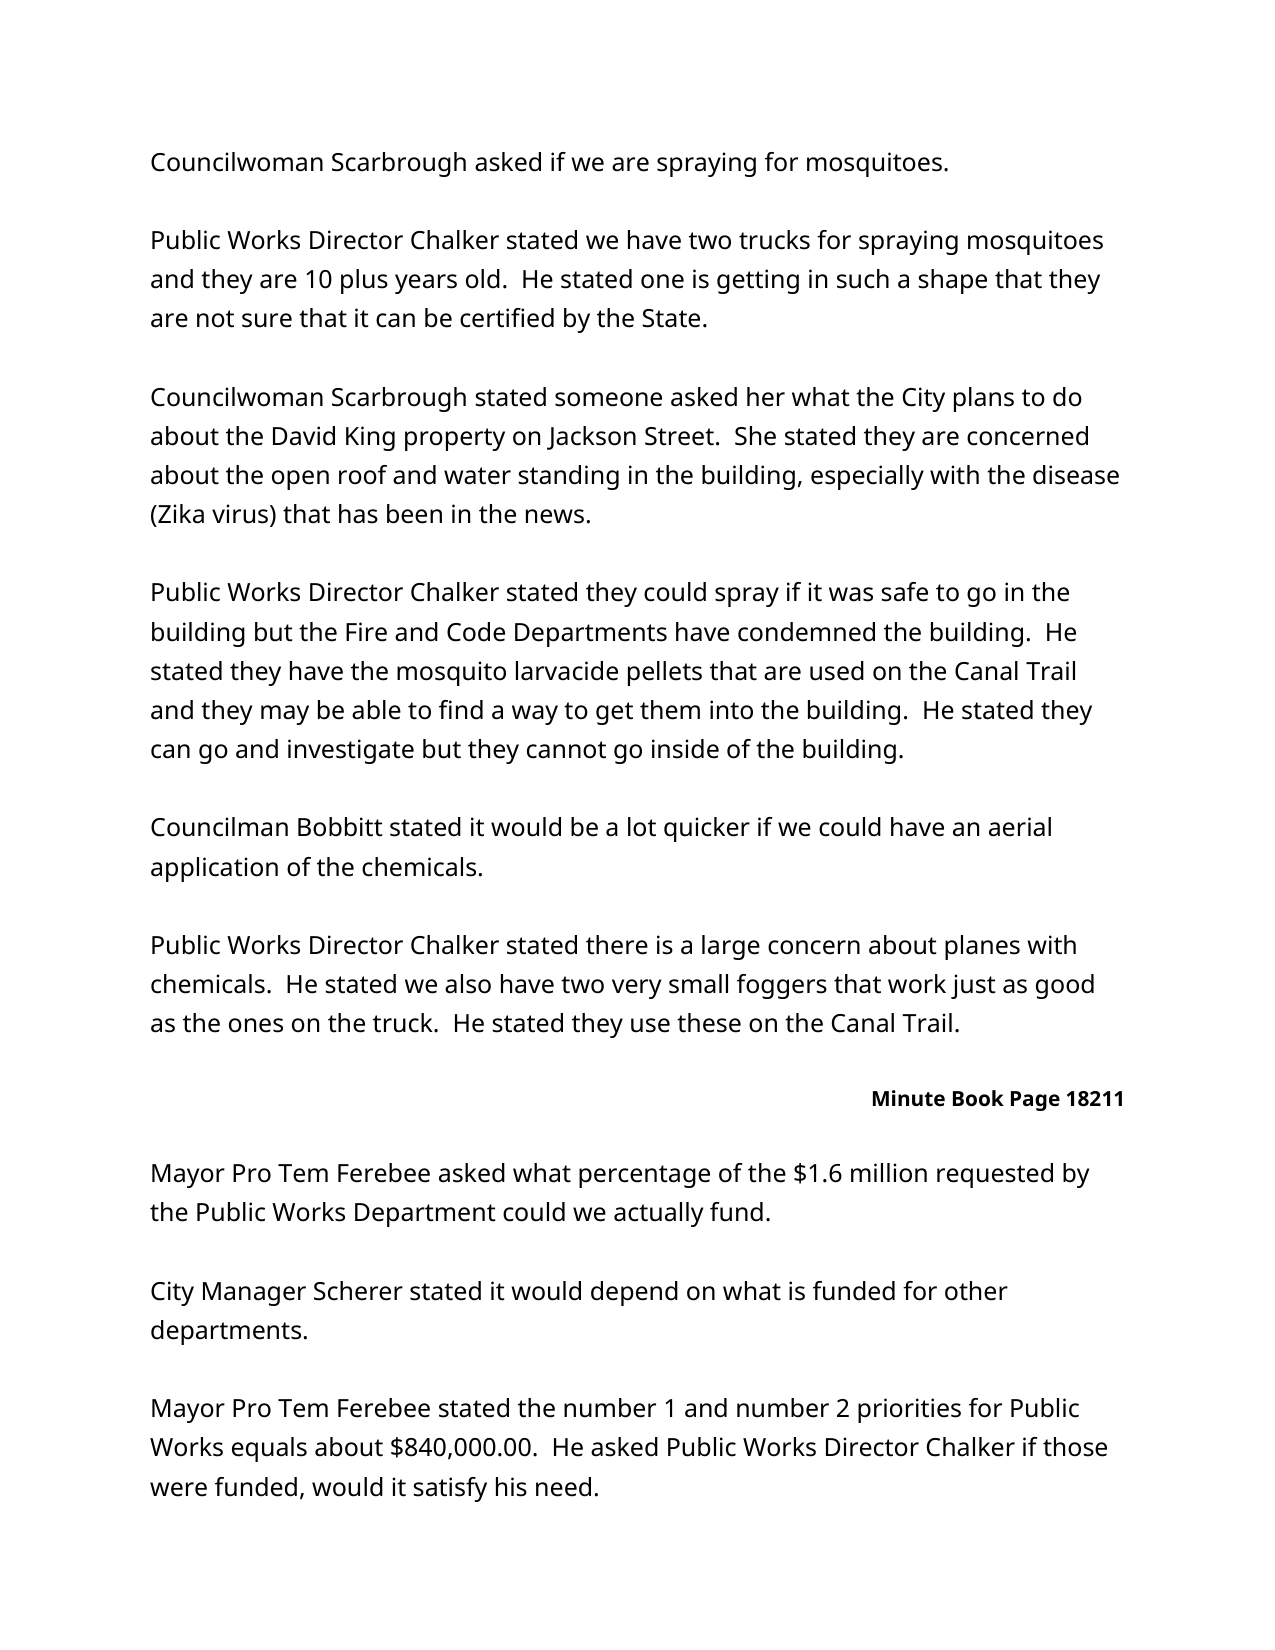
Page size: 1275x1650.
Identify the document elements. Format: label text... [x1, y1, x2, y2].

list Councilman Bobbitt stated it would be a lot quicker if we could have an aerial application of the chemicals. [150, 810, 1125, 883]
list Public Works Director Chalker stated there is a large concern about planes with chemicals. He stated we also have two very small foggers that work just as good as the ones on the truck. He stated they use these on the Canal Trail. [150, 927, 1125, 1040]
list Councilwoman Scarbrough asked if we are spraying for mosquitoes. [150, 144, 1125, 178]
list Public Works Director Chalker stated we have two trucks for spraying mosquitoes and they are 10 plus years old. He stated one is getting in such a shape that they are not sure that it can be certified by the State. [150, 222, 1125, 335]
list Public Works Director Chalker stated they could spray if it was safe to go in the building but the Fire and Code Departments have condemned the building. He stated they have the mosquito larvacide pellets that are used on the Canal Trail and they may be able to find a way to get them into the building. He stated they can go and investigate but they cannot go inside of the building. [150, 575, 1125, 766]
list Mayor Pro Tem Ferebee stated the number 1 and number 2 priorities for Public Works equals about $840,000.00. He asked Public Works Director Chalker if those were funded, would it satisfy his need. [150, 1391, 1125, 1503]
list Mayor Pro Tem Ferebee asked what percentage of the $1.6 million requested by the Public Works Department could we actually fund. [150, 1156, 1125, 1229]
list Councilwoman Scarbrough stated someone asked her what the City plans to do about the David King property on Jackson Street. She stated they are concerned about the open roof and water standing in the building, especially with the disease (Zika virus) that has been in the news. [150, 379, 1125, 531]
list Minute Book Page 18211 [150, 1084, 1125, 1113]
list City Manager Scherer stated it would depend on what is funded for other departments. [150, 1273, 1125, 1347]
